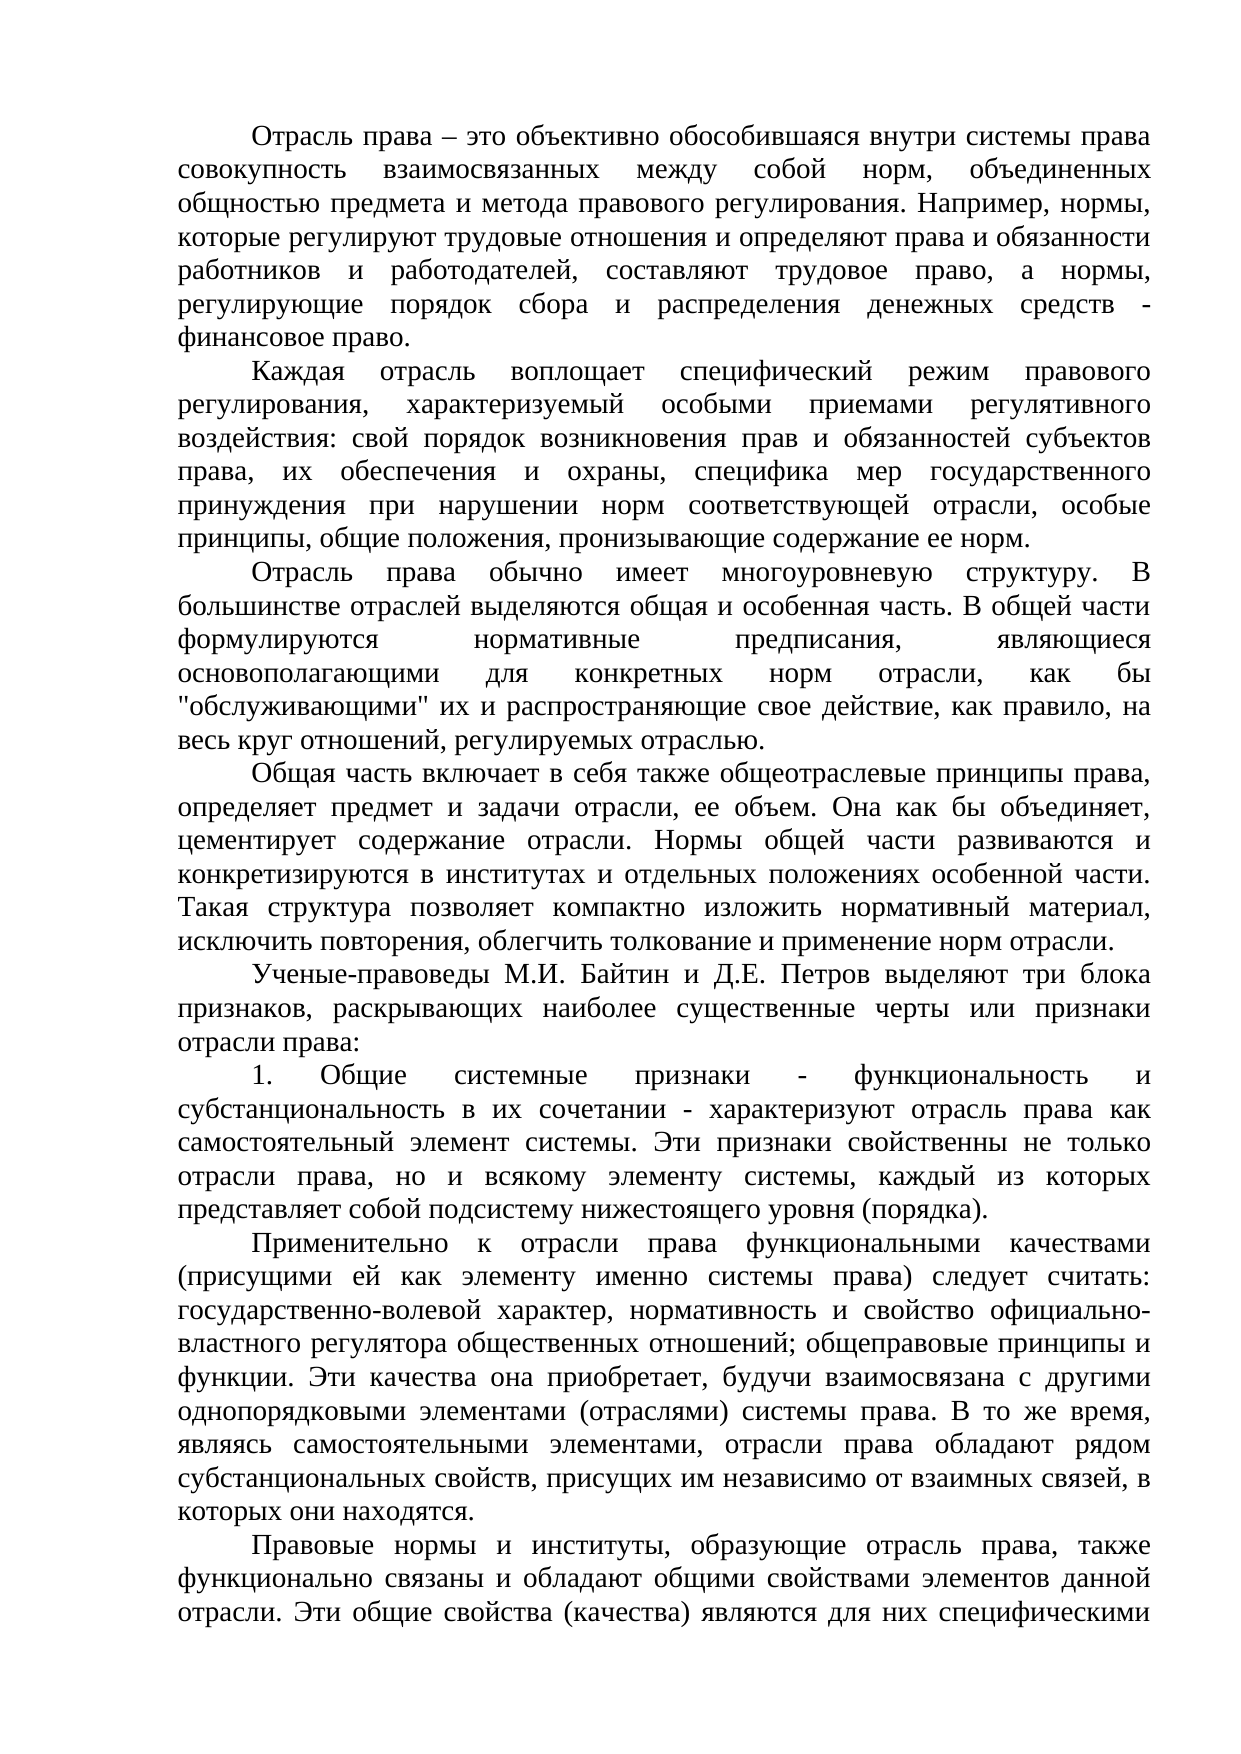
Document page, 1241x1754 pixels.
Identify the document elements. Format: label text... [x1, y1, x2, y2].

list 1. Общие системные признаки - функциональность и субстанциональность в их сочетании - характеризуют отрасль права как самостоятельный элемент системы. Эти признаки свойственны не только отрасли права, но и всякому элементу системы, каждый из которых представляет собой подсистему нижестоящего уровня (порядка). [177, 1057, 1152, 1225]
list Отрасль права обычно имеет многоуровневую структуру. В большинстве отраслей выделяются общая и особенная часть. В общей части формулируются нормативные предписания, являющиеся основополагающими для конкретных норм отрасли, как бы "обслуживающими" их и распространяющие свое действие, как правило, на весь круг отношений, регулируемых отраслью. [177, 554, 1152, 755]
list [177, 1527, 1152, 1627]
list Применительно к отрасли права функциональными качествами (присущими ей как элементу именно системы права) следует считать: государственно-волевой характер, нормативность и свойство официально-властного регулятора общественных отношений; общеправовые принципы и функции. Эти качества она приобретает, будучи взаимосвязана с другими однопорядковыми элементами (отраслями) системы права. В то же время, являясь самостоятельными элементами, отрасли права обладают рядом субстанциональных свойств, присущих им независимо от взаимных связей, в которых они находятся. [177, 1225, 1152, 1527]
list Ученые-правоведы М.И. Байтин и Д.Е. Петров выделяют три блока признаков, раскрывающих наиболее существенные черты или признаки отрасли права: [177, 957, 1152, 1057]
list Каждая отрасль воплощает специфический режим правового регулирования, характеризуемый особыми приемами регулятивного воздействия: свой порядок возникновения прав и обязанностей субъектов права, их обеспечения и охраны, специфика мер государственного принуждения при нарушении норм соответствующей отрасли, особые принципы, общие положения, пронизывающие содержание ее норм. [177, 353, 1152, 554]
list Отрасль права – это объективно обособившаяся внутри системы права совокупность взаимосвязанных между собой норм, объединенных общностью предмета и метода правового регулирования. Например, нормы, которые регулируют трудовые отношения и определяют права и обязанности работников и работодателей, составляют трудовое право, а нормы, регулирующие порядок сбора и распределения денежных средств - финансовое право. [177, 118, 1152, 353]
list Общая часть включает в себя также общеотраслевые принципы права, определяет предмет и задачи отрасли, ее объем. Она как бы объединяет, цементирует содержание отрасли. Нормы общей части развиваются и конкретизируются в институтах и отдельных положениях особенной части. Такая структура позволяет компактно изложить нормативный материал, исключить повторения, облегчить толкование и применение норм отрасли. [177, 755, 1152, 957]
